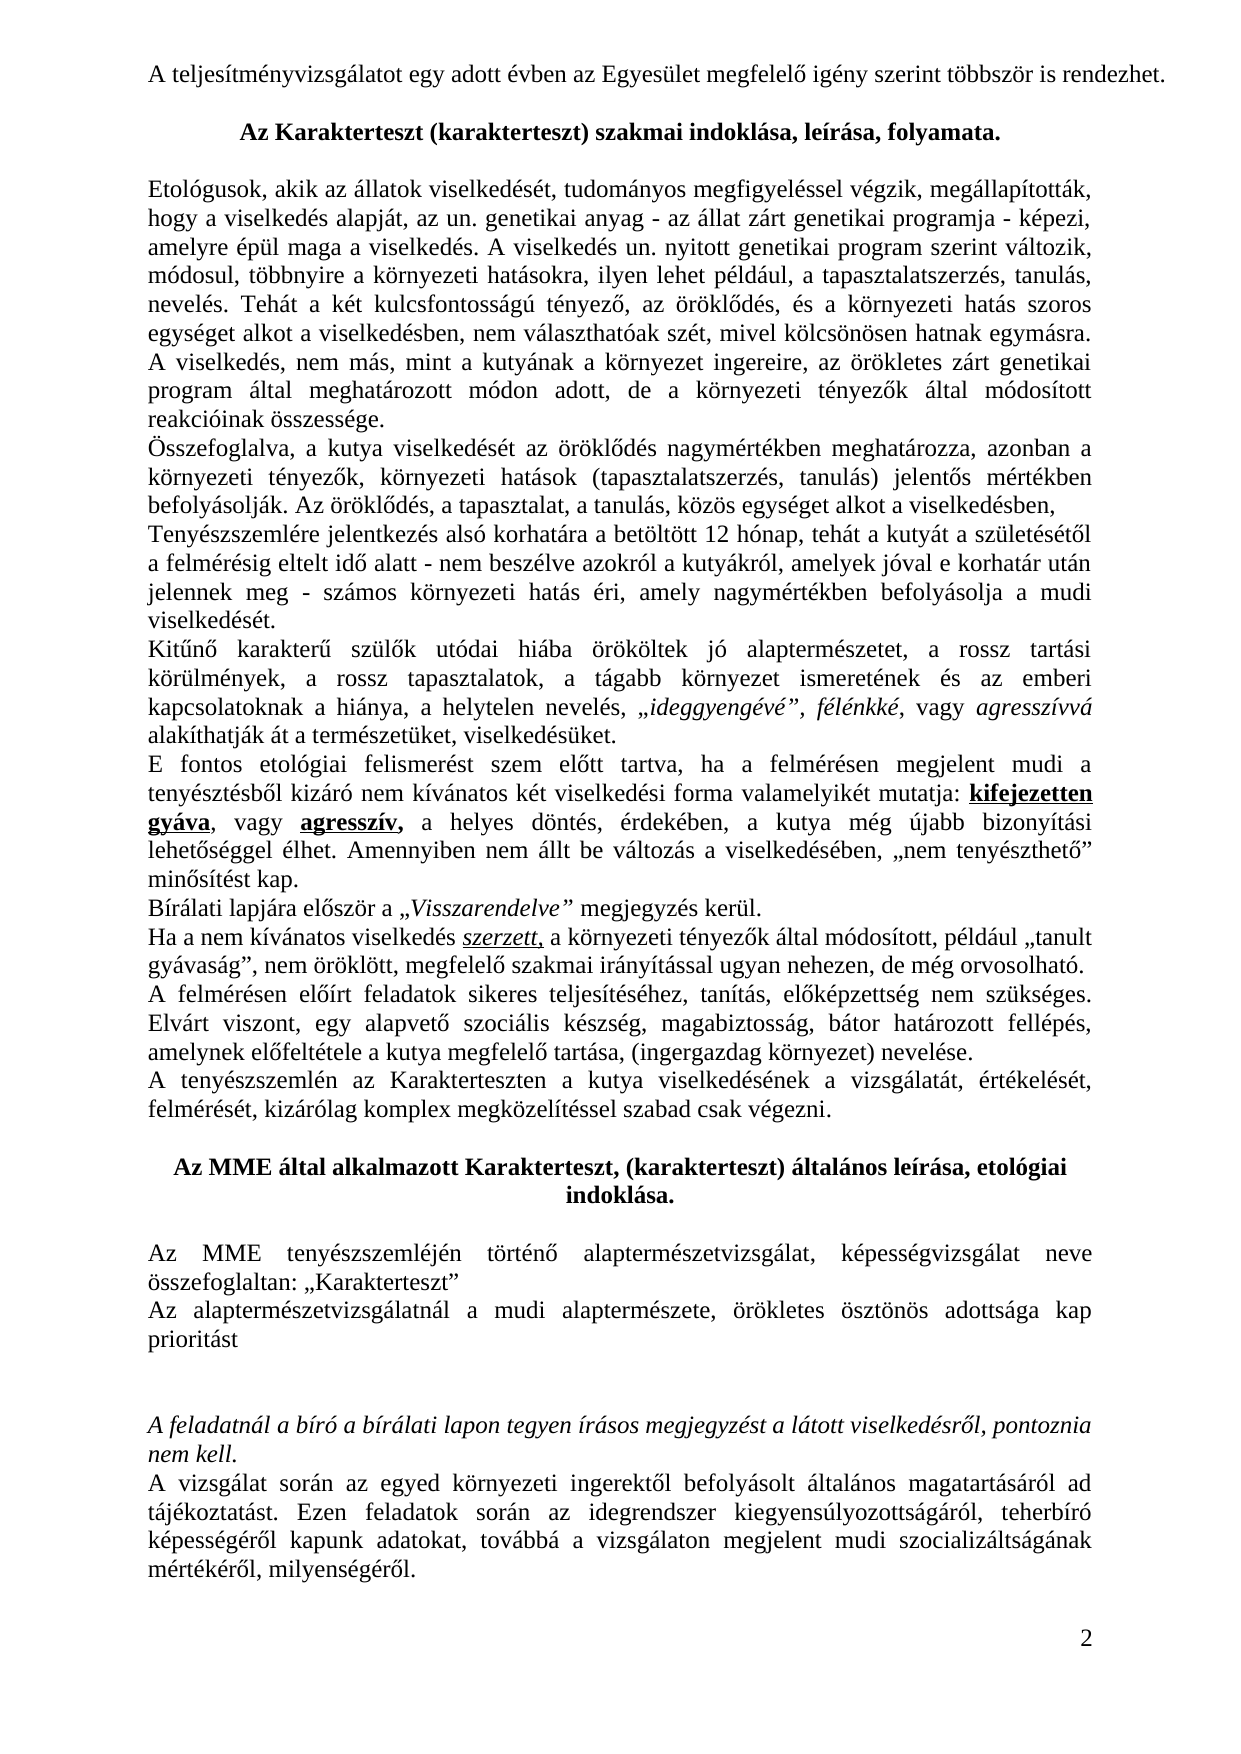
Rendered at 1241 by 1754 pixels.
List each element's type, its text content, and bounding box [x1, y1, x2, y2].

text Tenyészszemlére jelentkezés alsó korhatára a betöltött 12 hónap, tehát a kutyát a születésétől a felmérésig eltelt idő alatt - nem beszélve azokról a kutyákról, amelyek jóval e korhatár után jelennek meg - számos környezeti hatás éri, amely nagymértékben befolyásolja a mudi viselkedését. [148, 519, 1093, 634]
text Az MME tenyészszemléjén történő alaptermészetvizsgálat, képességvizsgálat neve összefoglaltan: „Karakterteszt” [148, 1238, 1093, 1295]
text A feladatnál a bíró a bírálati lapon tegyen írásos megjegyzést a látott viselkedésről, pontoznia nem kell. [148, 1410, 1093, 1468]
text Bírálati lapjára először a „Visszarendelve” megjegyzés kerül. [148, 893, 1093, 922]
text Ha a nem kívánatos viselkedés szerzett, a környezeti tényezők által módosított, például „tanult gyávaság”, nem öröklött, megfelelő szakmai irányítással ugyan nehezen, de még orvosolható. [148, 922, 1093, 979]
text A tenyészszemlén az Karakterteszten a kutya viselkedésének a vizsgálatát, értékelését, felmérését, kizárólag komplex megközelítéssel szabad csak végezni. [148, 1065, 1093, 1123]
text Az alaptermészetvizsgálatnál a mudi alaptermészete, örökletes ösztönös adottsága kap prioritást [148, 1295, 1093, 1353]
text Az MME által alkalmazott Karakterteszt, (karakterteszt) általános leírása, etológiai indoklása. [148, 1152, 1093, 1209]
text A teljesítményvizsgálatot egy adott évben az Egyesület megfelelő igény szerint többször is rendezhet. [148, 59, 1179, 88]
text Az Karakterteszt (karakterteszt) szakmai indoklása, leírása, folyamata. [148, 117, 1093, 145]
text Etológusok, akik az állatok viselkedését, tudományos megfigyeléssel végzik, megállapították, hogy a viselkedés alapját, az un. genetikai anyag - az állat zárt genetikai programja - képezi, amelyre épül maga a viselkedés. A viselkedés un. nyitott genetikai program szerint változik, módosul, többnyire a környezeti hatásokra, ilyen lehet például, a tapasztalatszerzés, tanulás, nevelés. Tehát a két kulcsfontosságú tényező, az öröklődés, és a környezeti hatás szoros egységet alkot a viselkedésben, nem választhatóak szét, mivel kölcsönösen hatnak egymásra. A viselkedés, nem más, mint a kutyának a környezet ingereire, az örökletes zárt genetikai program által meghatározott módon adott, de a környezeti tényezők által módosított reakcióinak összessége. [148, 174, 1093, 433]
text A vizsgálat során az egyed környezeti ingerektől befolyásolt általános magatartásáról ad tájékoztatást. Ezen feladatok során az idegrendszer kiegyensúlyozottságáról, teherbíró képességéről kapunk adatokat, továbbá a vizsgálaton megjelent mudi szocializáltságának mértékéről, milyenségéről. [148, 1468, 1093, 1583]
text Összefoglalva, a kutya viselkedését az öröklődés nagymértékben meghatározza, azonban a környezeti tényezők, környezeti hatások (tapasztalatszerzés, tanulás) jelentős mértékben befolyásolják. Az öröklődés, a tapasztalat, a tanulás, közös egységet alkot a viselkedésben, [148, 433, 1093, 519]
text E fontos etológiai felismerést szem előtt tartva, ha a felmérésen megjelent mudi a tenyésztésből kizáró nem kívánatos két viselkedési forma valamelyikét mutatja: kifejezetten gyáva, vagy agresszív, a helyes döntés, érdekében, a kutya még újabb bizonyítási lehetőséggel élhet. Amennyiben nem állt be változás a viselkedésében, „nem tenyészthető” minősítést kap. [148, 749, 1093, 893]
text Kitűnő karakterű szülők utódai hiába örököltek jó alaptermészetet, a rossz tartási körülmények, a rossz tapasztalatok, a tágabb környezet ismeretének és az emberi kapcsolatoknak a hiánya, a helytelen nevelés, „ideggyengévé”, félénkké, vagy agresszívvá alakíthatják át a természetüket, viselkedésüket. [148, 634, 1093, 749]
text A felmérésen előírt feladatok sikeres teljesítéséhez, tanítás, előképzettség nem szükséges. Elvárt viszont, egy alapvető szociális készség, magabiztosság, bátor határozott fellépés, amelynek előfeltétele a kutya megfelelő tartása, (ingergazdag környezet) nevelése. [148, 979, 1093, 1065]
